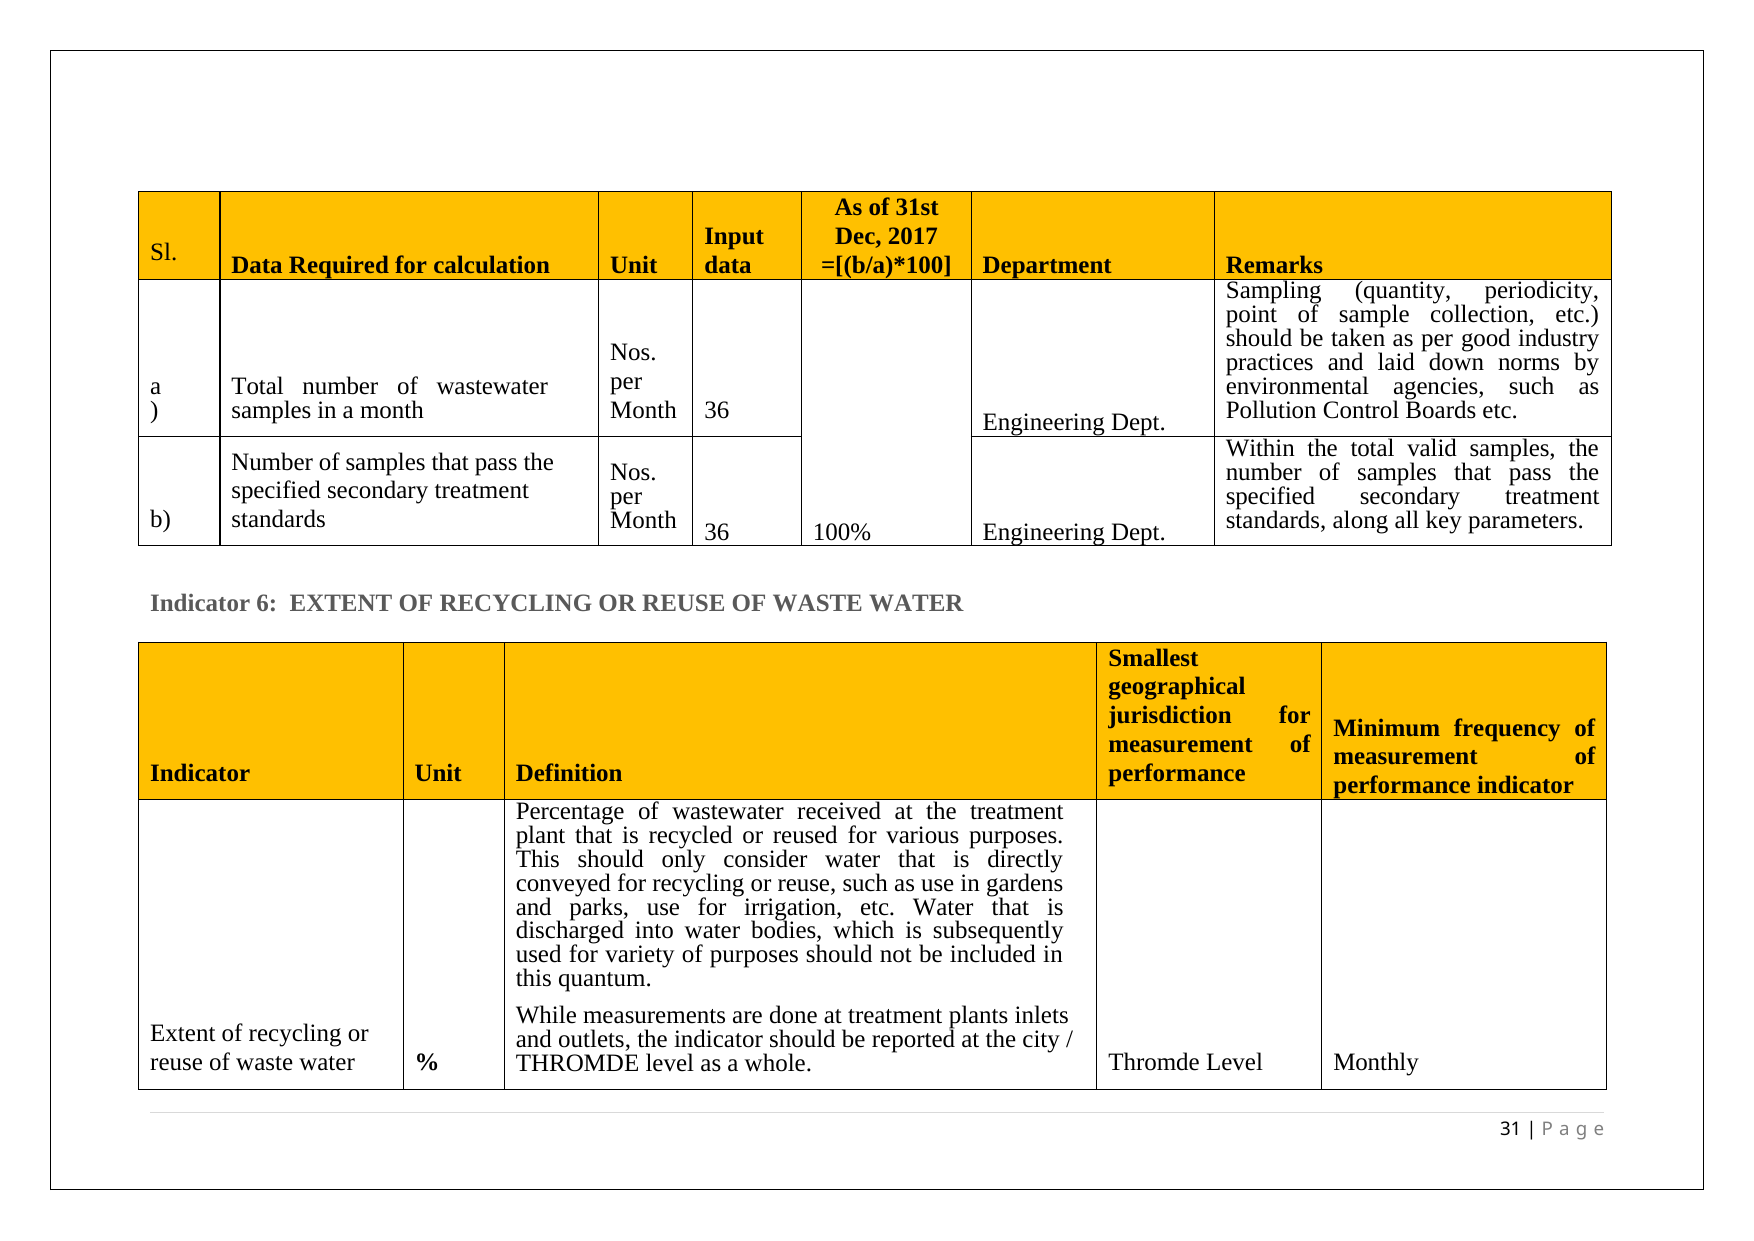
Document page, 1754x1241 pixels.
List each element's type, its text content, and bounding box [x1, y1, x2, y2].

table_header Unit [404, 643, 504, 799]
table_cell Engineering Dept. [972, 437, 1214, 545]
table_cell Monthly [1322, 800, 1606, 1088]
table_cell b) [139, 437, 219, 545]
table_header As of 31st Dec, 2017 =[(b/a)*100] [802, 192, 971, 279]
table_header Smallest geographical jurisdiction for measurement of performance [1097, 643, 1321, 799]
table_cell Extent of recycling or reuse of waste water [139, 800, 403, 1088]
table_header Remarks [1215, 192, 1611, 279]
table_cell 36 [693, 280, 801, 436]
table_cell Percentage of wastewater received at the treatment plant that is recycled or reused for various purposes. This should only consider water that is directly conveyed for recycling or reuse, such as use in gardens and parks, use for irrigation, etc. Water that is discharged into water bodies, which is subsequently used for variety of purposes should not be included in this quantum. While measurements are done at treatment plants inlets and outlets, the indicator should be reported at the city / THROMDE level as a whole. [505, 800, 1096, 1088]
table_cell a) [139, 280, 219, 436]
table_header Department [972, 192, 1214, 279]
table_cell 100% [802, 280, 971, 545]
table_header Input data [693, 192, 801, 279]
table_cell Number of samples that pass the specified secondary treatment standards [221, 437, 598, 545]
table_header Minimum frequency of measurement of performance indicator [1322, 643, 1606, 799]
table_cell Nos. per Month [599, 437, 692, 545]
text Indicator 6: EXTENT OF RECYCLING OR REUSE OF WASTE WATER [150, 588, 1604, 616]
table_cell Within the total valid samples, the number of samples that pass the specified secondary treatment standards, along all key parameters. [1215, 437, 1611, 545]
table_header Definition [505, 643, 1096, 799]
table_cell Thromde Level [1097, 800, 1321, 1088]
table_header Unit [599, 192, 692, 279]
table_header Data Required for calculation [221, 192, 598, 279]
table_cell Sampling (quantity, periodicity, point of sample collection, etc.) should be taken as per good industry practices and laid down norms by environmental agencies, such as Pollution Control Boards etc. [1215, 280, 1611, 436]
table_cell Engineering Dept. [972, 280, 1214, 436]
table_cell 36 [693, 437, 801, 545]
table_cell Total number of wastewater samples in a month [221, 280, 598, 436]
table_cell Nos. per Month [599, 280, 692, 436]
table_cell % [404, 800, 504, 1088]
table_header Sl. [139, 192, 219, 279]
table_header Indicator [139, 643, 403, 799]
